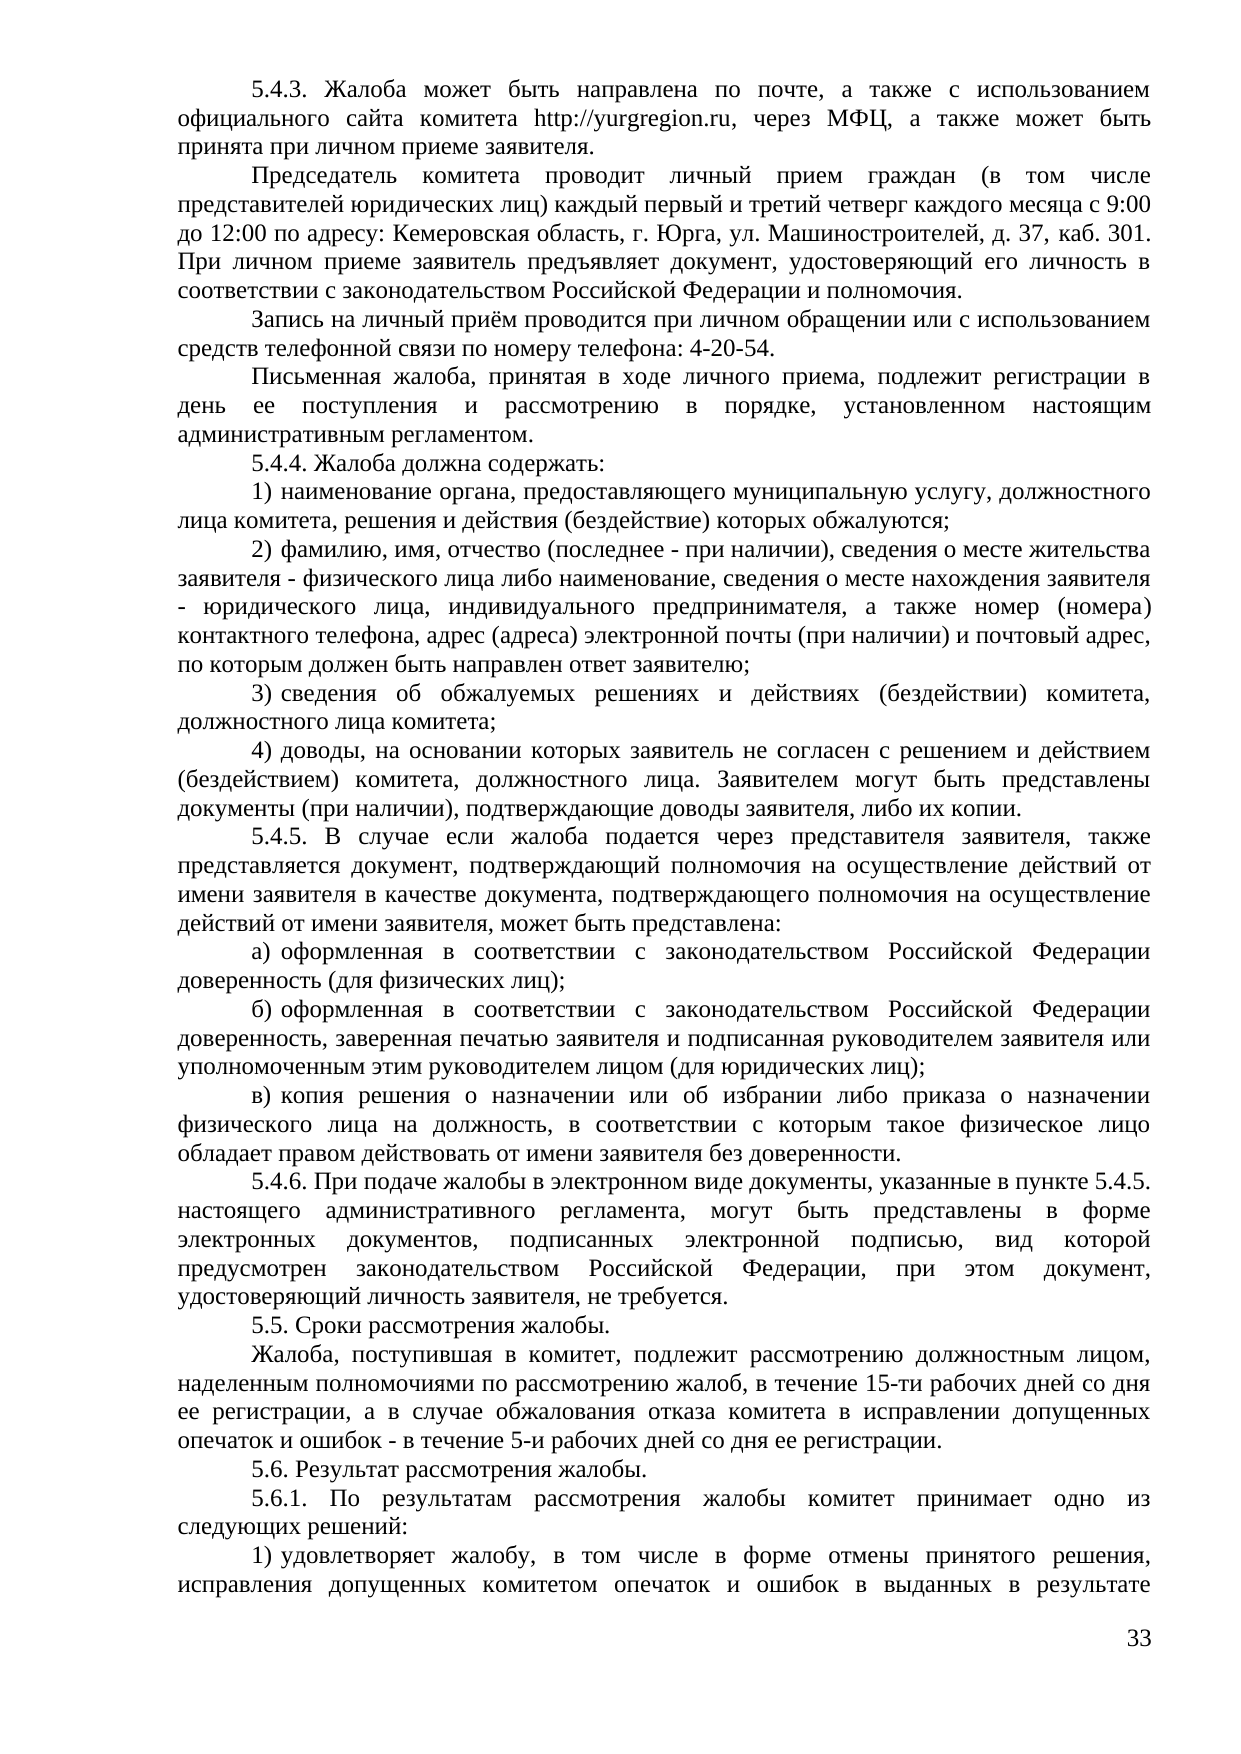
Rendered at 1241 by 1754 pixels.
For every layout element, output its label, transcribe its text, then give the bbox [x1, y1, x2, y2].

list фамилию, имя, отчество (последнее - при наличии), сведения о месте жительства заявителя - физического лица либо наименование, сведения о месте нахождения заявителя - юридического лица, индивидуального предпринимателя, а также номер (номера) контактного телефона, адрес (адреса) электронной почты (при наличии) и почтовый адрес, по которым должен быть направлен ответ заявителю; [177, 534, 1152, 678]
list оформленная в соответствии с законодательством Российской Федерации доверенность (для физических лиц); [177, 936, 1152, 994]
list сведения об обжалуемых решениях и действиях (бездействии) комитета, должностного лица комитета; [177, 678, 1152, 735]
text 5.6.1. По результатам рассмотрения жалобы комитет принимает одно из следующих решений: [177, 1483, 1152, 1540]
text Председатель комитета проводит личный прием граждан (в том числе представителей юридических лиц) каждый первый и третий четверг каждого месяца с 9:00 до 12:00 по адресу: Кемеровская область, г. Юрга, ул. Машиностроителей, д. 37, каб. 301. При личном приеме заявитель предъявляет документ, удостоверяющий его личность в соответствии с законодательством Российской Федерации и полномочия. [177, 160, 1152, 304]
list копия решения о назначении или об избрании либо приказа о назначении физического лица на должность, в соответствии с которым такое физическое лицо обладает правом действовать от имени заявителя без доверенности. [177, 1080, 1152, 1166]
text 5.4.4. Жалоба должна содержать: [177, 448, 1152, 476]
text 5.4.3. Жалоба может быть направлена по почте, а также с использованием официального сайта комитета http://yurgregion.ru, через МФЦ, а также может быть принята при личном приеме заявителя. [177, 74, 1152, 160]
list доводы, на основании которых заявитель не согласен с решением и действием (бездействием) комитета, должностного лица. Заявителем могут быть представлены документы (при наличии), подтверждающие доводы заявителя, либо их копии. [177, 735, 1152, 821]
text Запись на личный приём проводится при личном обращении или с использованием средств телефонной связи по номеру телефона: 4-20-54. [177, 304, 1152, 361]
list наименование органа, предоставляющего муниципальную услугу, должностного лица комитета, решения и действия (бездействие) которых обжалуются; [177, 476, 1152, 534]
text 5.4.5. В случае если жалоба подается через представителя заявителя, также представляется документ, подтверждающий полномочия на осуществление действий от имени заявителя в качестве документа, подтверждающего полномочия на осуществление действий от имени заявителя, может быть представлена: [177, 821, 1152, 936]
text Письменная жалоба, принятая в ходе личного приема, подлежит регистрации в день ее поступления и рассмотрению в порядке, установленном настоящим административным регламентом. [177, 361, 1152, 448]
text 5.4.6. При подаче жалобы в электронном виде документы, указанные в пункте 5.4.5. настоящего административного регламента, могут быть представлены в форме электронных документов, подписанных электронной подписью, вид которой предусмотрен законодательством Российской Федерации, при этом документ, удостоверяющий личность заявителя, не требуется. [177, 1166, 1152, 1310]
text 5.5. Сроки рассмотрения жалобы. [177, 1310, 1152, 1339]
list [177, 1540, 1152, 1598]
text 5.6. Результат рассмотрения жалобы. [177, 1454, 1152, 1483]
text Жалоба, поступившая в комитет, подлежит рассмотрению должностным лицом, наделенным полномочиями по рассмотрению жалоб, в течение 15-ти рабочих дней со дня ее регистрации, а в случае обжалования отказа комитета в исправлении допущенных опечаток и ошибок - в течение 5-и рабочих дней со дня ее регистрации. [177, 1339, 1152, 1454]
list оформленная в соответствии с законодательством Российской Федерации доверенность, заверенная печатью заявителя и подписанная руководителем заявителя или уполномоченным этим руководителем лицом (для юридических лиц); [177, 994, 1152, 1080]
